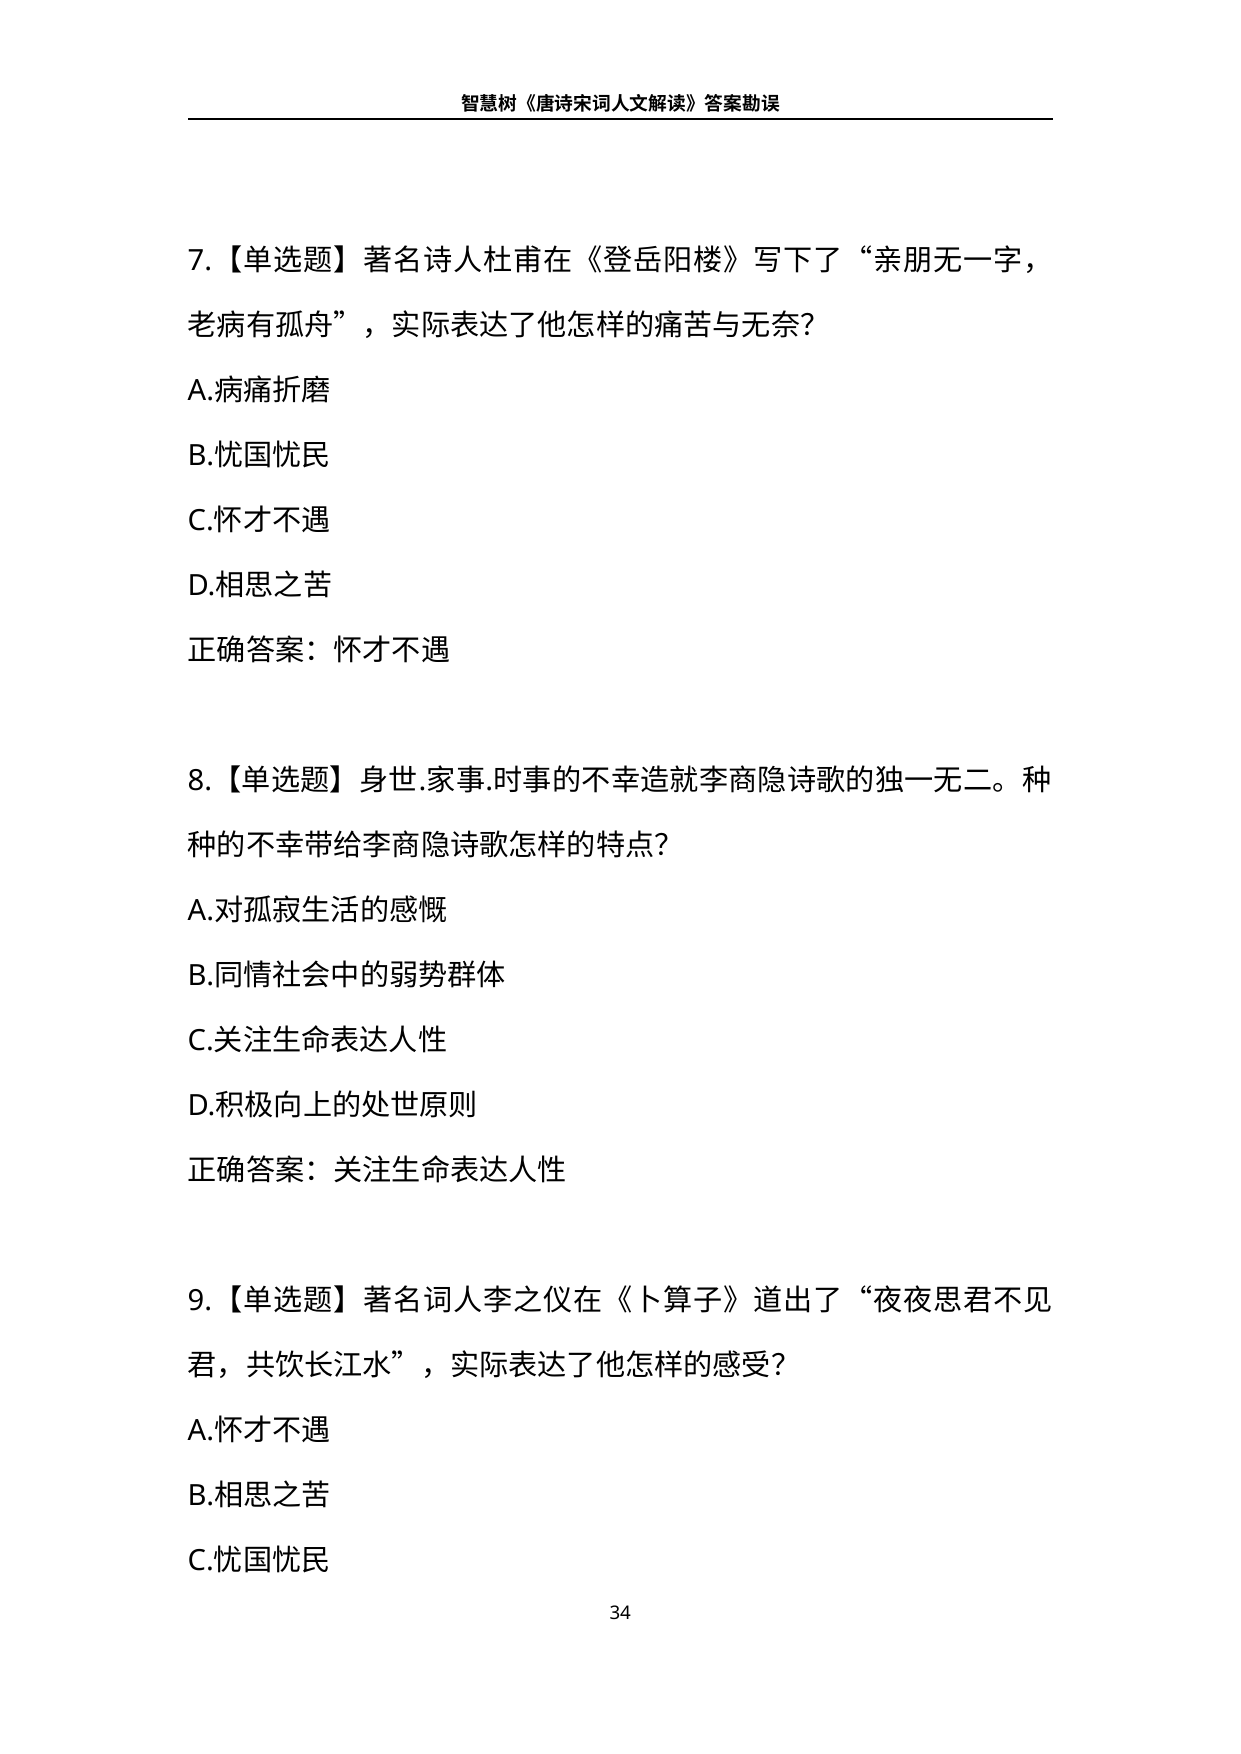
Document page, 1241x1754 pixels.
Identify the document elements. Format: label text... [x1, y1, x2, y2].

text 正确答案：关注生命表达人性 [187, 1135, 1053, 1200]
text A.对孤寂生活的感慨 [187, 875, 1053, 940]
text 9.【单选题】著名词人李之仪在《卜算子》道出了“夜夜思君不见君，共饮长江水”，实际表达了他怎样的感受？ [187, 1265, 1053, 1395]
text C.忧国忧民 [187, 1525, 1053, 1590]
text D.相思之苦 [187, 550, 1053, 615]
text B.同情社会中的弱势群体 [187, 940, 1053, 1005]
text 7.【单选题】著名诗人杜甫在《登岳阳楼》写下了“亲朋无一字，老病有孤舟”，实际表达了他怎样的痛苦与无奈？ [187, 225, 1053, 355]
text 8.【单选题】身世.家事.时事的不幸造就李商隐诗歌的独一无二。种种的不幸带给李商隐诗歌怎样的特点？ [187, 745, 1053, 875]
text 正确答案：怀才不遇 [187, 615, 1053, 680]
text C.关注生命表达人性 [187, 1005, 1053, 1070]
text D.积极向上的处世原则 [187, 1070, 1053, 1135]
text B.忧国忧民 [187, 420, 1053, 485]
text A.怀才不遇 [187, 1395, 1053, 1460]
text B.相思之苦 [187, 1460, 1053, 1525]
text A.病痛折磨 [187, 355, 1053, 420]
text C.怀才不遇 [187, 485, 1053, 550]
